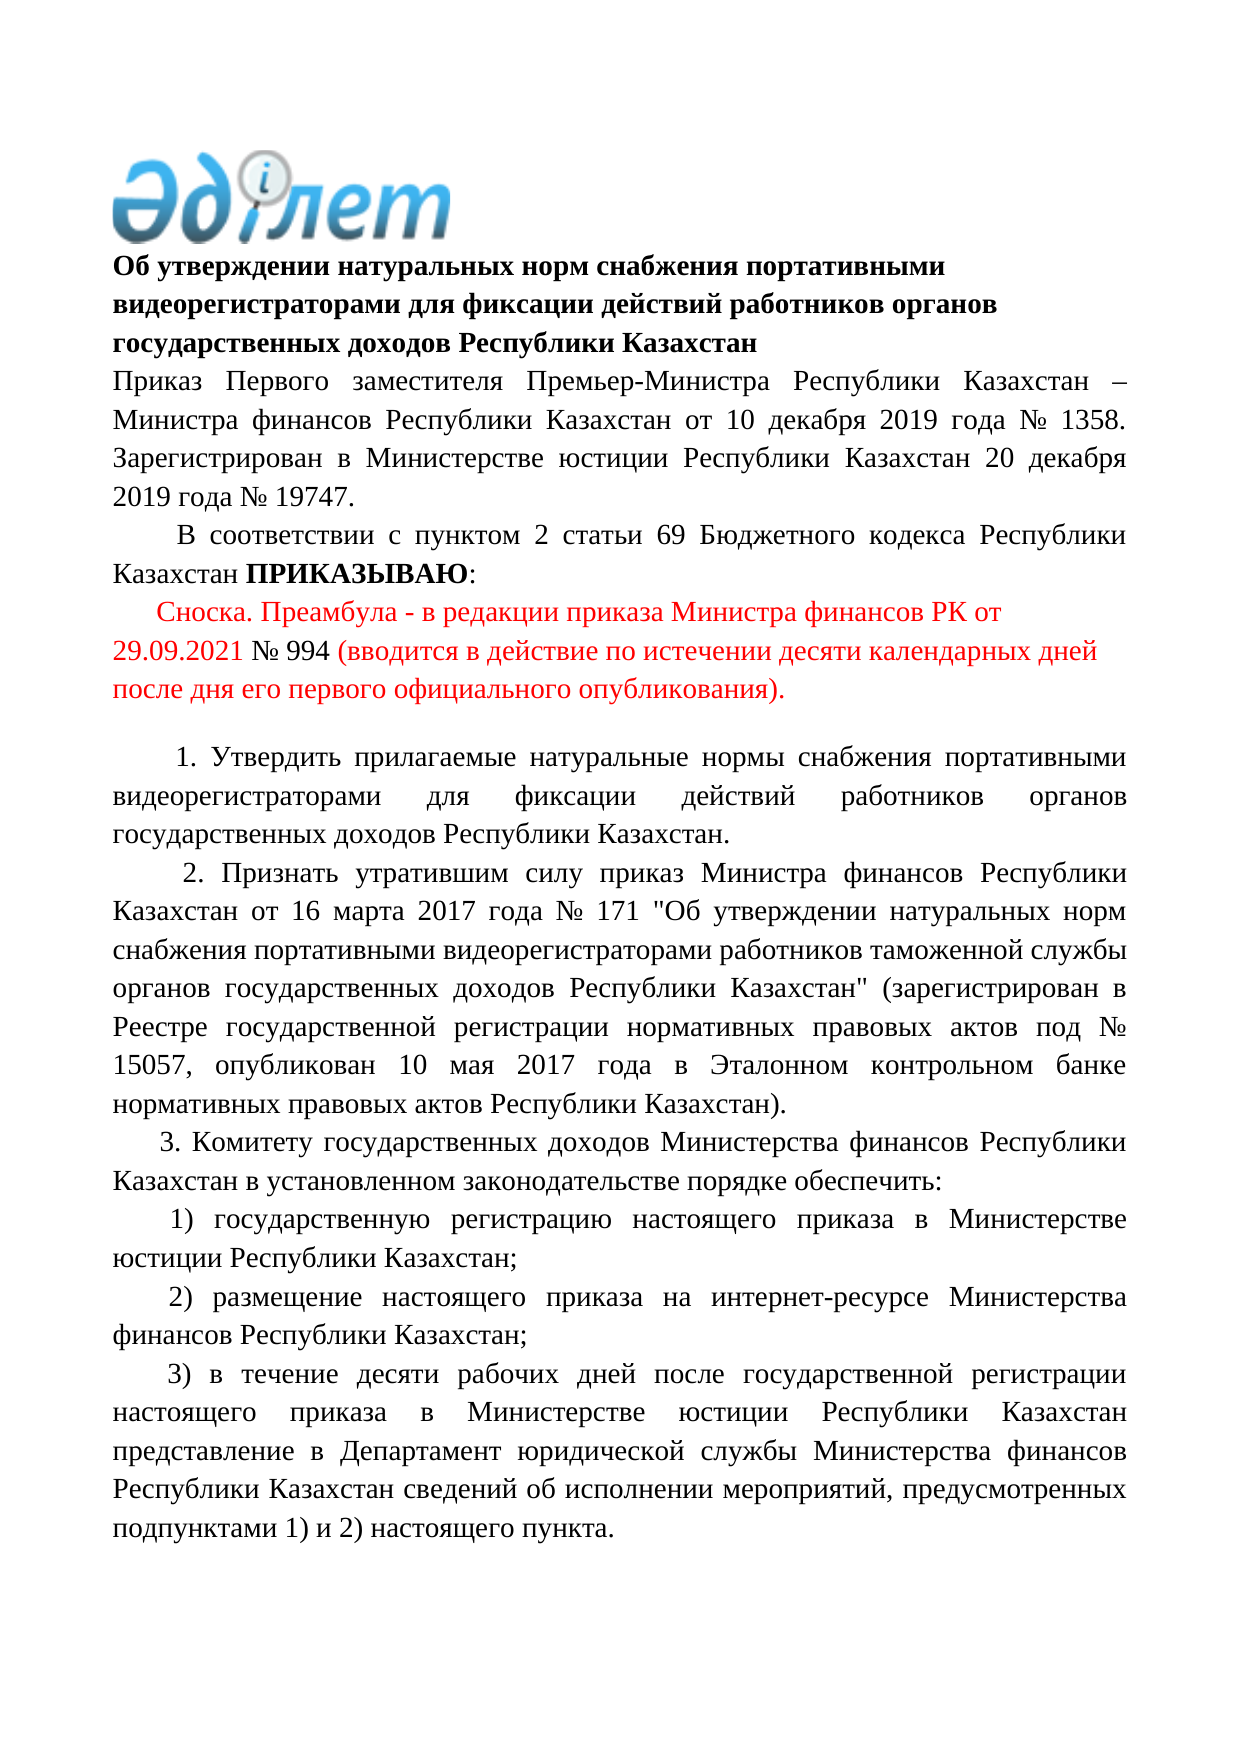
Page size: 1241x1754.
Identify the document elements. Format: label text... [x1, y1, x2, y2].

picture [112, 150, 451, 244]
text 1. Утвердить прилагаемые натуральные нормы снабжения портативными видеорегистраторами для фиксации действий работников органов государственных доходов Республики Казахстан. [112, 739, 1128, 850]
text Сноска. Преамбула - в редакции приказа Министра финансов РК от 29.09.2021 № 994 (вводится в действие по истечении десяти календарных дней после дня его первого официального опубликования). [112, 594, 1128, 735]
text 3. Комитету государственных доходов Министерства финансов Республики Казахстан в установленном законодательстве порядке обеспечить: [112, 1124, 1128, 1197]
text 2. Признать утратившим силу приказ Министра финансов Республики Казахстан от 16 марта 2017 года № 171 "Об утверждении натуральных норм снабжения портативными видеорегистраторами работников таможенной службы органов государственных доходов Республики Казахстан" (зарегистрирован в Реестре государственной регистрации нормативных правовых актов под № 15057, опубликован 10 мая 2017 года в Эталонном контрольном банке нормативных правовых актов Республики Казахстан). [112, 855, 1128, 1119]
text Приказ Первого заместителя Премьер-Министра Республики Казахстан – Министра финансов Республики Казахстан от 10 декабря 2019 года № 1358. Зарегистрирован в Министерстве юстиции Республики Казахстан 20 декабря 2019 года № 19747. [112, 363, 1128, 512]
text 2) размещение настоящего приказа на интернет-ресурсе Министерства финансов Республики Казахстан; [112, 1279, 1128, 1351]
text 1) государственную регистрацию настоящего приказа в Министерстве юстиции Республики Казахстан; [112, 1202, 1128, 1274]
text Об утверждении натуральных норм снабжения портативными видеорегистраторами для фиксации действий работников органов государственных доходов Республики Казахстан [112, 248, 1128, 358]
text В соответствии с пунктом 2 статьи 69 Бюджетного кодекса Республики Казахстан ПРИКАЗЫВАЮ: [112, 517, 1128, 589]
text 3) в течение десяти рабочих дней после государственной регистрации настоящего приказа в Министерстве юстиции Республики Казахстан представление в Департамент юридической службы Министерства финансов Республики Казахстан сведений об исполнении мероприятий, предусмотренных подпунктами 1) и 2) настоящего пункта. [112, 1356, 1128, 1543]
